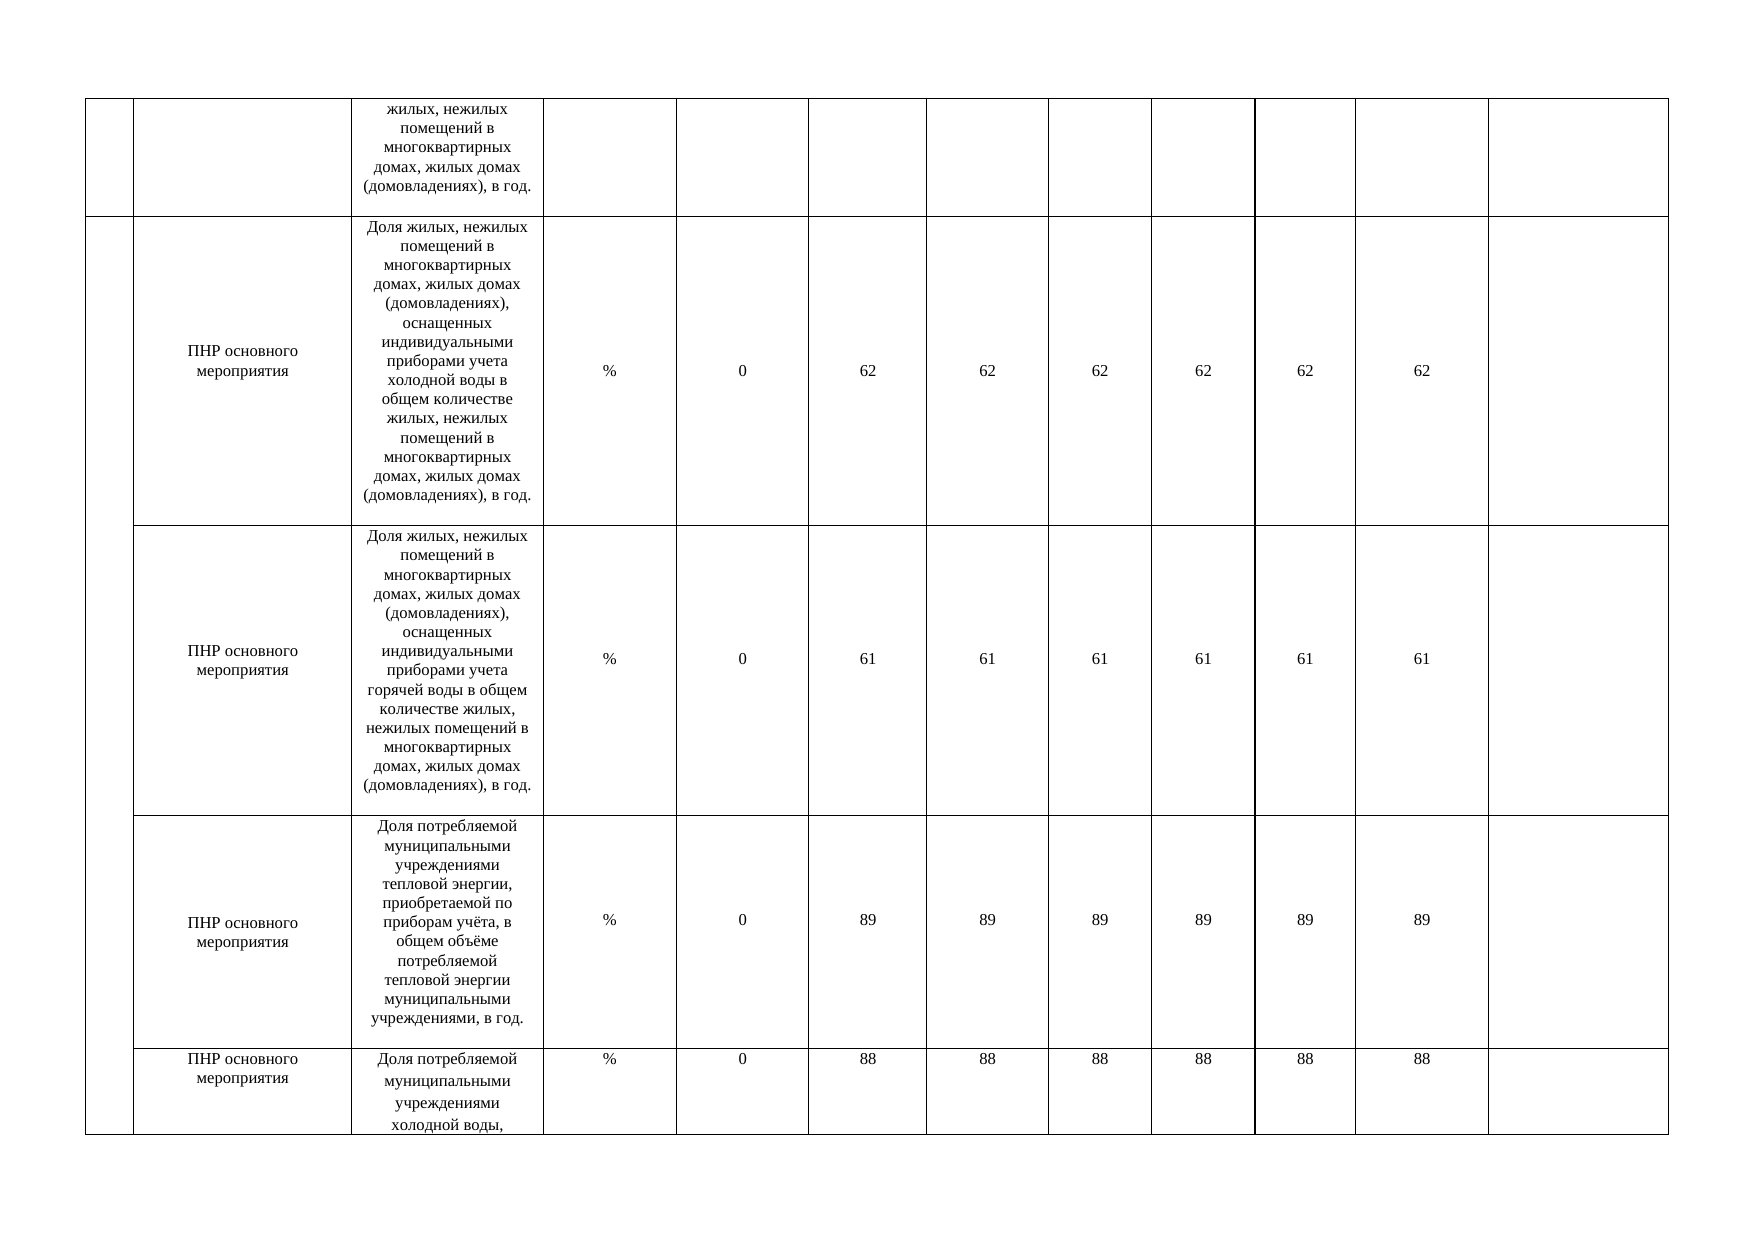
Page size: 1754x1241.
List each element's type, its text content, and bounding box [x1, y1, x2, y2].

table_cell 62 [1152, 217, 1254, 525]
table_cell 61 [1356, 526, 1488, 815]
table_cell 0 [677, 526, 808, 815]
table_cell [352, 1049, 543, 1134]
table_cell ПНР основного мероприятия [134, 816, 351, 1048]
table_cell 89 [1356, 816, 1488, 1048]
table_cell 89 [809, 816, 926, 1048]
table_cell % [544, 526, 676, 815]
table_cell [1489, 816, 1668, 1048]
table_cell % [544, 1049, 676, 1134]
table_cell ПНР основного мероприятия [134, 217, 351, 525]
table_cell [134, 1049, 351, 1134]
table_cell 61 [809, 526, 926, 815]
table_cell 2 [1049, 99, 1151, 216]
table_cell 2 [1356, 99, 1488, 216]
table_cell 88 [1152, 1049, 1254, 1134]
table_cell [1489, 99, 1668, 216]
table_cell [1489, 1049, 1668, 1134]
table_cell 88 [1356, 1049, 1488, 1134]
table_cell 61 [1256, 526, 1355, 815]
table_cell 89 [1256, 816, 1355, 1048]
table_cell Доля жилых, нежилых помещений в многоквартирных домах, жилых домах (домовладениях), оснащенных индивидуальными приборами учета холодной воды в общем количестве жилых, нежилых помещений в многоквартирных домах, жилых домах (домовладениях), в год. [352, 217, 543, 525]
table_cell 2 [1152, 99, 1254, 216]
table_cell 2 [1256, 99, 1355, 216]
table_cell % [544, 217, 676, 525]
table_cell 88 [1049, 1049, 1151, 1134]
table_cell % [544, 99, 676, 216]
table_cell 61 [927, 526, 1048, 815]
table_cell 62 [1049, 217, 1151, 525]
table_cell 2 [927, 99, 1048, 216]
table_cell 62 [1356, 217, 1488, 525]
table_cell [1489, 526, 1668, 815]
table_cell 0 [677, 816, 808, 1048]
table_cell 62 [1256, 217, 1355, 525]
table_cell Доля потребляемой муниципальными учреждениями тепловой энергии, приобретаемой по приборам учёта, в общем объёме потребляемой тепловой энергии муниципальными учреждениями, в год. [352, 816, 543, 1048]
table_cell 88 [809, 1049, 926, 1134]
table_cell 88 [927, 1049, 1048, 1134]
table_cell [134, 99, 351, 216]
table_cell [86, 217, 133, 1134]
table_cell Доля жилых, нежилых помещений в многоквартирных домах, жилых домах (домовладениях), оснащенных индивидуальными приборами учета горячей воды в общем количестве жилых, нежилых помещений в многоквартирных домах, жилых домах (домовладениях), в год. [352, 526, 543, 815]
table_cell 62 [809, 217, 926, 525]
table_cell 62 [927, 217, 1048, 525]
table_cell 0 [677, 1049, 808, 1134]
table_cell 0 [677, 217, 808, 525]
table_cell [352, 99, 543, 216]
table_cell 0 [677, 99, 808, 216]
table_cell 88 [1256, 1049, 1355, 1134]
table_cell [1489, 217, 1668, 525]
table_cell % [544, 816, 676, 1048]
table_cell 61 [1049, 526, 1151, 815]
table_cell 89 [1152, 816, 1254, 1048]
table_cell 89 [927, 816, 1048, 1048]
table_cell 61 [1152, 526, 1254, 815]
table_cell 2 [809, 99, 926, 216]
table_cell ПНР основного мероприятия [134, 526, 351, 815]
table_cell 89 [1049, 816, 1151, 1048]
